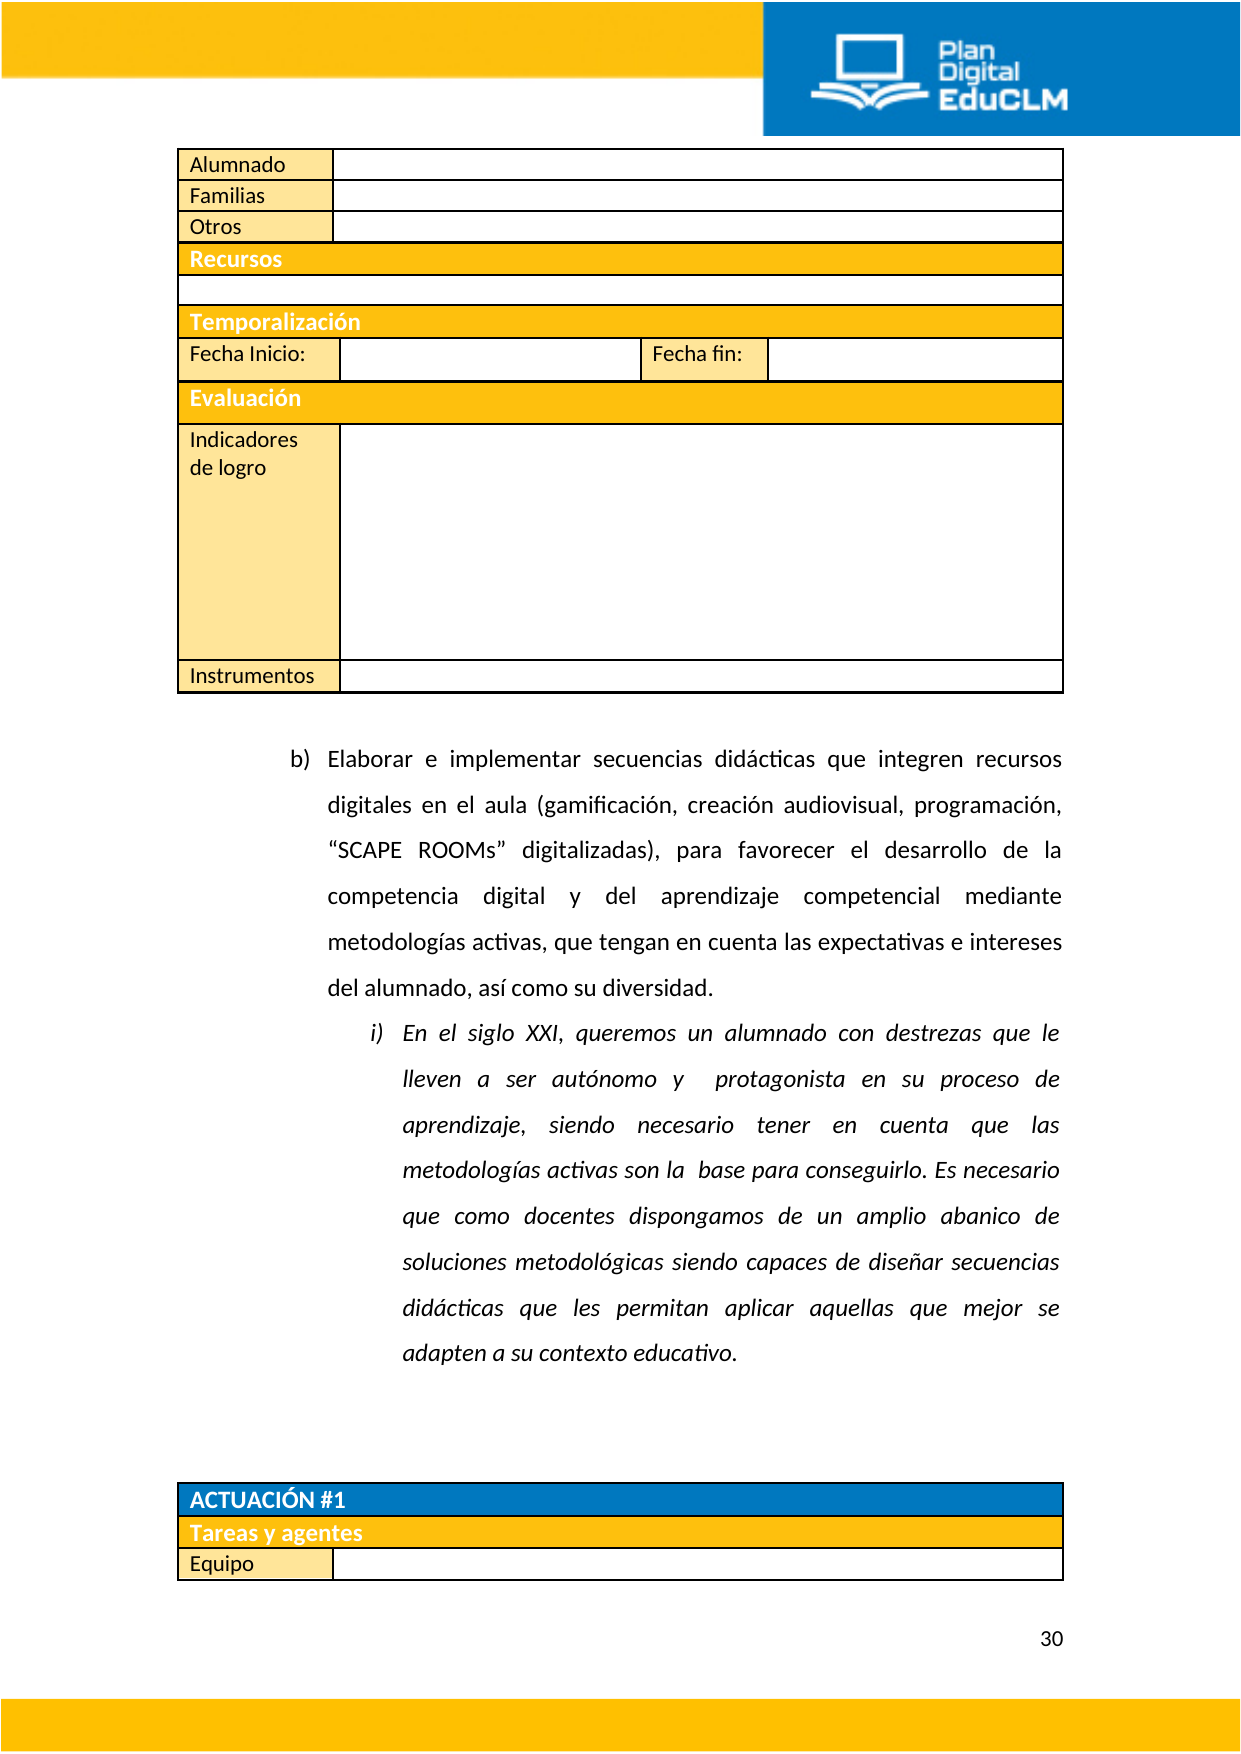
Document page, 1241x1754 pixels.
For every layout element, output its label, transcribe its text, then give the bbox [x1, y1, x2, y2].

table_cell [334, 1549, 1062, 1578]
table_cell Evaluación [179, 383, 1062, 423]
table_cell [334, 181, 1062, 210]
table_cell [769, 339, 1062, 380]
table_cell Fecha Inicio: [179, 339, 339, 380]
table_cell Fecha fin: [642, 339, 767, 380]
table_cell Temporalización [179, 306, 1062, 337]
table_header ACTUACIÓN #1 [179, 1484, 1062, 1515]
table_cell Equipo directivo [179, 1549, 332, 1578]
list Elaborar e implementar secuencias didácticas que integren recursos digitales en el aula (gamificación, creación audiovisual, programación, “SCAPE ROOMs” digitalizadas), para favorecer el desarrollo de la competencia digital y del aprendizaje competencial mediante metodologías activas, que tengan en cuenta las expectativas e intereses del alumnado, así como su diversidad. [290, 743, 1063, 1002]
table_cell Alumnado [179, 150, 332, 179]
table_cell [179, 276, 1062, 304]
picture [1, 2, 1241, 136]
table_cell [341, 425, 1062, 659]
table_cell Instrumentos [179, 661, 339, 691]
table_cell [341, 661, 1062, 691]
list En el siglo XXI, queremos un alumnado con destrezas que le lleven a ser autónomo y protagonista en su proceso de aprendizaje, siendo necesario tener en cuenta que las metodologías activas son la base para conseguirlo. Es necesario que como docentes dispongamos de un amplio abanico de soluciones metodológicas siendo capaces de diseñar secuencias didácticas que les permitan aplicar aquellas que mejor se adapten a su contexto educativo. [383, 1017, 1063, 1368]
table_cell [341, 339, 640, 380]
table_cell Indicadores de logro [179, 425, 339, 659]
table_cell [334, 212, 1062, 241]
table_cell Otros [179, 212, 332, 241]
table_cell Recursos [179, 244, 1062, 274]
table_cell Familias [179, 181, 332, 210]
table_cell Tareas y agentes [179, 1517, 1062, 1547]
table_cell [334, 150, 1062, 179]
